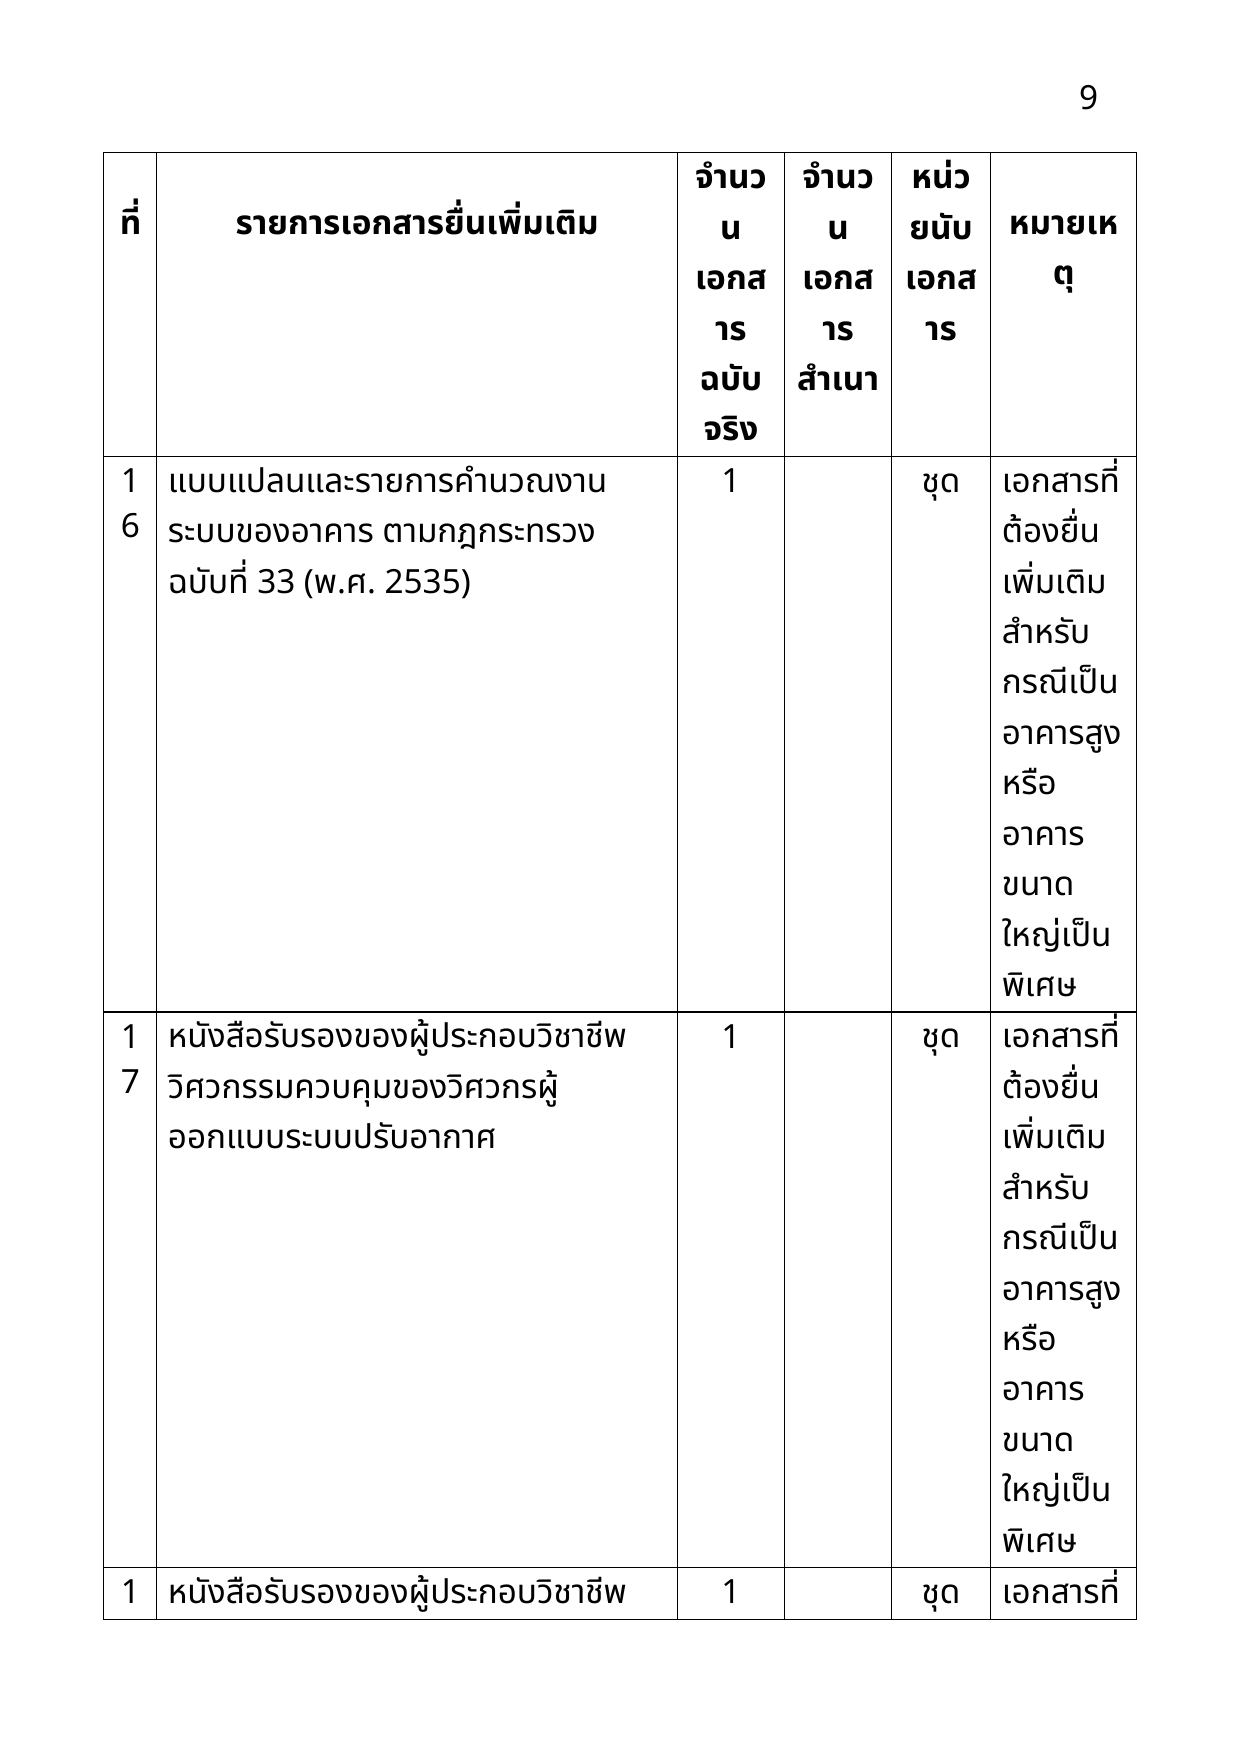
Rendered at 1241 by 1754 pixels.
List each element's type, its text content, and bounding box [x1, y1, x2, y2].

table_header รายการเอกสารยื่นเพิ่มเติม [157, 153, 677, 456]
table_cell 1 [678, 457, 784, 1011]
table_cell ชุด [892, 1013, 990, 1567]
table_cell แบบแปลนและรายการคำนวณงานระบบของอาคาร ตามกฎกระทรวง ฉบับที่ 33 (พ.ศ. 2535) [157, 457, 677, 1011]
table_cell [991, 1568, 1136, 1618]
table_cell ชุด [892, 1568, 990, 1618]
table_cell [785, 1013, 891, 1567]
table_cell [785, 1568, 891, 1618]
table_cell 1 [678, 1013, 784, 1567]
table_cell เอกสารที่ต้องยื่นเพิ่มเติมสำหรับกรณีเป็นอาคารสูงหรืออาคารขนาดใหญ่เป็นพิเศษ [991, 1013, 1136, 1567]
table_header จำนวนเอกสารฉบับจริง [678, 153, 784, 456]
table_cell 16 [104, 457, 156, 1011]
table_header ที่ [104, 153, 156, 456]
table_cell 18 [104, 1568, 156, 1618]
table_cell ชุด [892, 457, 990, 1011]
table_header หมายเหตุ [991, 153, 1136, 456]
table_cell 1 [678, 1568, 784, 1618]
table_cell [785, 457, 891, 1011]
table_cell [157, 1568, 677, 1618]
table_cell 17 [104, 1013, 156, 1567]
table_cell หนังสือรับรองของผู้ประกอบวิชาชีพวิศวกรรมควบคุมของวิศวกรผู้ออกแบบระบบปรับอากาศ [157, 1013, 677, 1567]
table_header จำนวนเอกสารสำเนา [785, 153, 891, 456]
table_header หน่วยนับเอกสาร [892, 153, 990, 456]
table_cell เอกสารที่ต้องยื่นเพิ่มเติมสำหรับกรณีเป็นอาคารสูงหรืออาคารขนาดใหญ่เป็นพิเศษ [991, 457, 1136, 1011]
